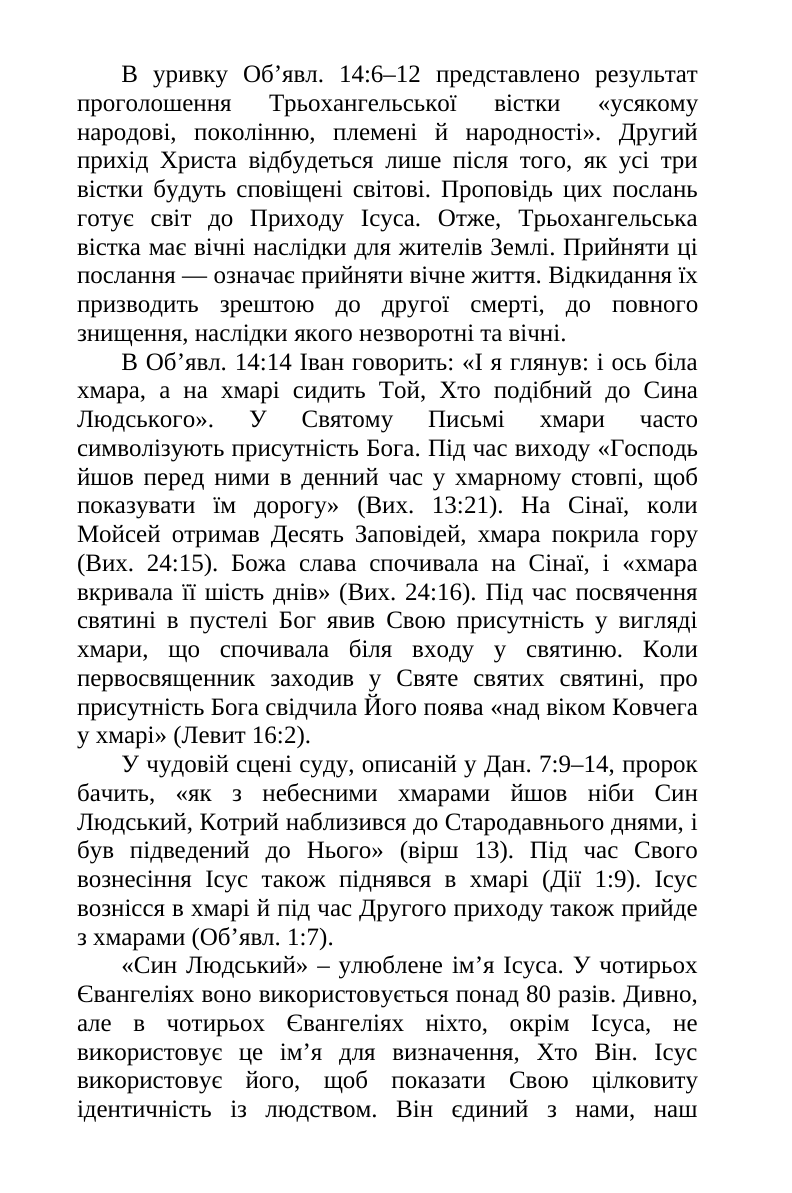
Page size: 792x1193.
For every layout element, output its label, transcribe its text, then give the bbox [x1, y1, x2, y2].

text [77, 950, 698, 1123]
text В уривку Об’явл. 14:6–12 представлено результат проголошення Трьохангельської вістки «усякому народові, поколінню, племені й народності». Другий прихід Христа відбудеться лише після того, як усі три вістки будуть сповіщені світові. Проповідь цих послань готує світ до Приходу Ісуса. Отже, Трьохангельська вістка має вічні наслідки для жителів Землі. Прийняти ці послання — означає прийняти вічне життя. Відкидання їх призводить зрештою до другої смерті, до повного знищення, наслідки якого незворотні та вічні. [77, 59, 698, 347]
text В Об’явл. 14:14 Іван говорить: «І я глянув: і ось біла хмара, а на хмарі сидить Той, Хто подібний до Сина Людського». У Святому Письмі хмари часто символізують присутність Бога. Під час виходу «Господь йшов перед ними в денний час у хмарному стовпі, щоб показувати їм дорогу» (Вих. 13:21). На Сінаї, коли Мойсей отримав Десять Заповідей, хмара покрила гору (Вих. 24:15). Божа слава спочивала на Сінаї, і «хмара вкривала її шість днів» (Вих. 24:16). Під час посвячення святині в пустелі Бог явив Свою присутність у вигляді хмари, що спочивала біля входу у святиню. Коли первосвященник заходив у Святе святих святині, про присутність Бога свідчила Його поява «над віком Ковчега у хмарі» (Левит 16:2). [77, 347, 698, 749]
text У чудовій сцені суду, описаній у Дан. 7:9–14, пророк бачить, «як з небесними хмарами йшов ніби Син Людський, Котрий наблизився до Стародавнього днями, і був підведений до Нього» (вірш 13). Під час Свого вознесіння Ісус також піднявся в хмарі (Дії 1:9). Ісус вознісся в хмарі й під час Другого приходу також прийде з хмарами (Об’явл. 1:7). [77, 749, 698, 950]
